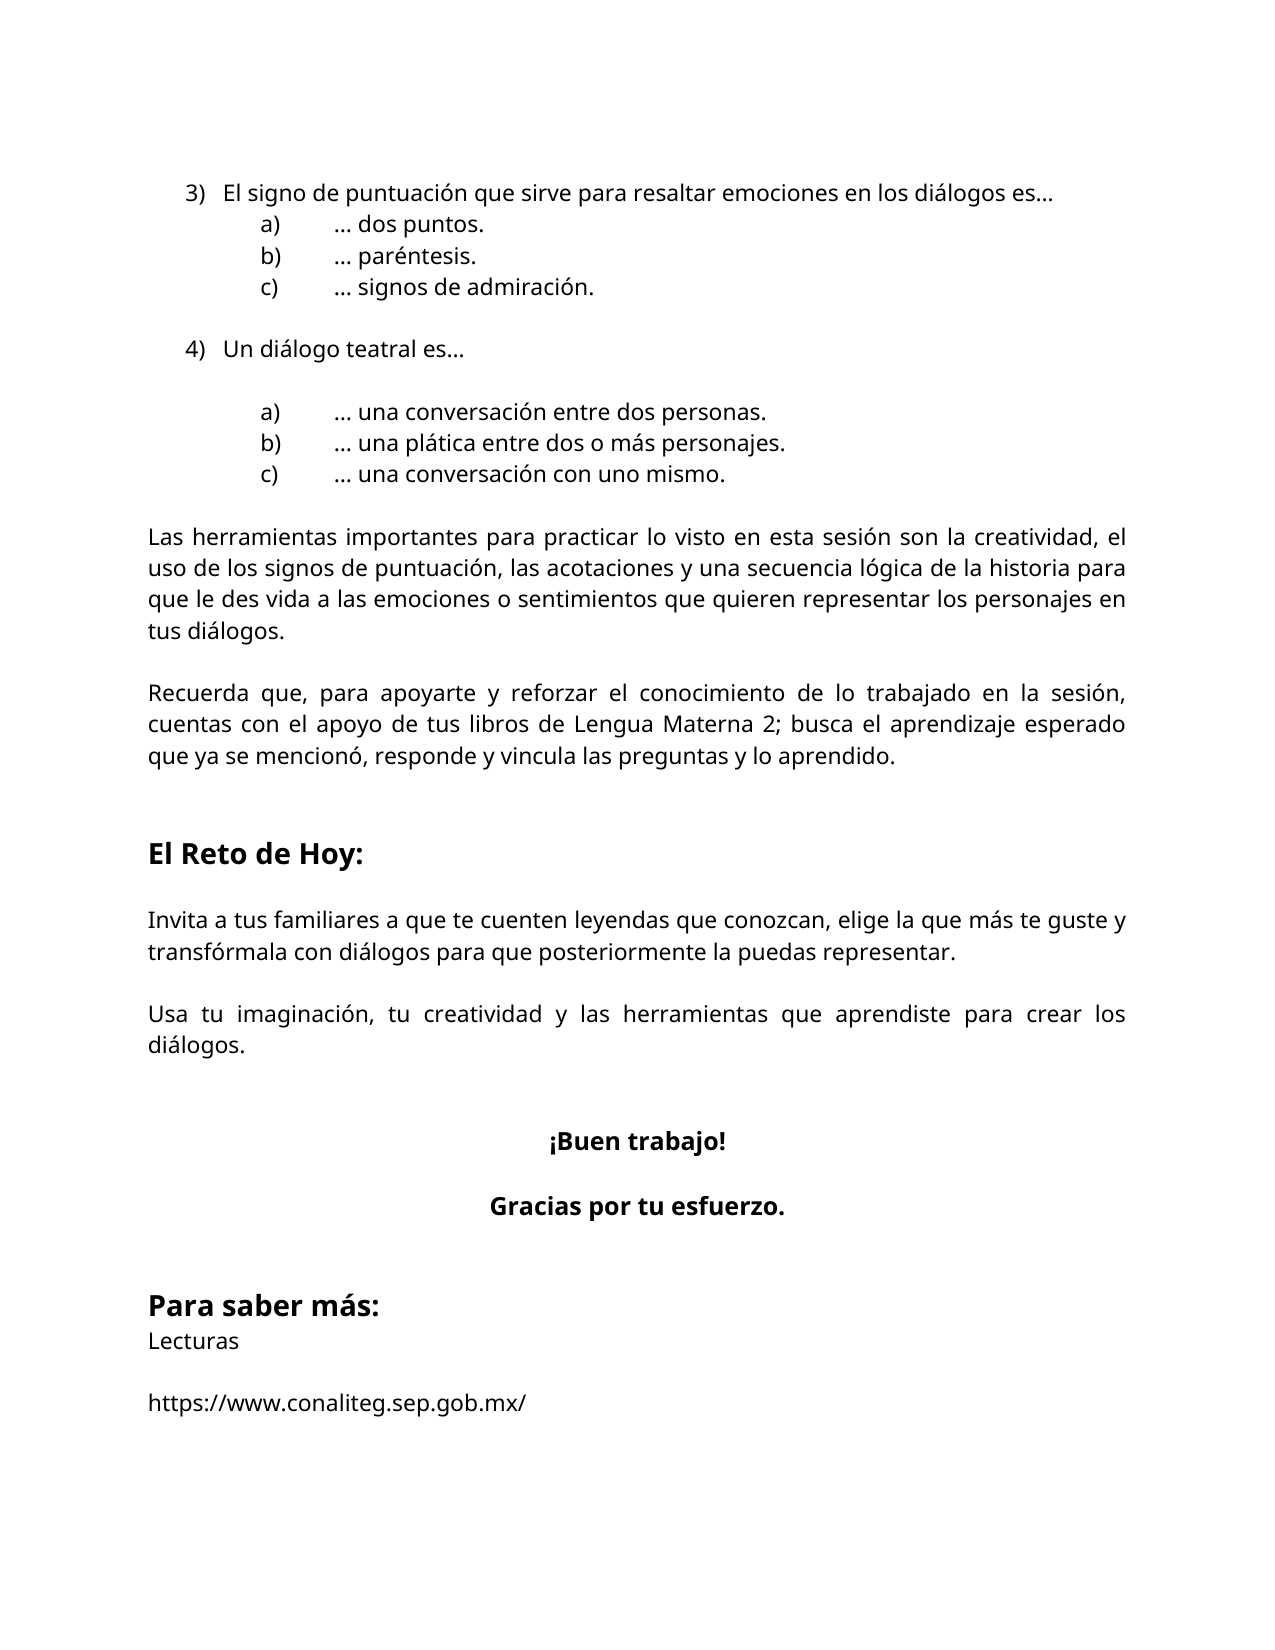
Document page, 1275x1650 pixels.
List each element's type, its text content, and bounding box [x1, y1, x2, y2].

text Lecturas [148, 1325, 1127, 1356]
text Invita a tus familiares a que te cuenten leyendas que conozcan, elige la que más te guste y transfórmala con diálogos para que posteriormente la puedas representar. [148, 904, 1127, 967]
list … una conversación entre dos personas. [260, 396, 1127, 427]
list … signos de admiración. [260, 271, 1127, 302]
text Para saber más: [148, 1285, 1127, 1325]
list … una plática entre dos o más personajes. [260, 427, 1127, 458]
list El signo de puntuación que sirve para resaltar emociones en los diálogos es… [185, 177, 1127, 208]
text El Reto de Hoy: [148, 833, 1127, 873]
text https://www.conaliteg.sep.gob.mx/ [148, 1387, 1127, 1418]
text Las herramientas importantes para practicar lo visto en esta sesión son la creatividad, el uso de los signos de puntuación, las acotaciones y una secuencia lógica de la historia para que le des vida a las emociones o sentimientos que quieren representar los personajes en tus diálogos. [148, 521, 1127, 646]
list Un diálogo teatral es… [185, 333, 1127, 365]
text Usa tu imaginación, tu creatividad y las herramientas que aprendiste para crear los diálogos. [148, 998, 1127, 1061]
text Gracias por tu esfuerzo. [148, 1188, 1127, 1222]
text Recuerda que, para apoyarte y reforzar el conocimiento de lo trabajado en la sesión, cuentas con el apoyo de tus libros de Lengua Materna 2; busca el aprendizaje esperado que ya se mencionó, responde y vincula las preguntas y lo aprendido. [148, 677, 1127, 771]
list … una conversación con uno mismo. [260, 458, 1127, 490]
text ¡Buen trabajo! [148, 1123, 1127, 1157]
list … paréntesis. [260, 240, 1127, 271]
list … dos puntos. [260, 208, 1127, 240]
